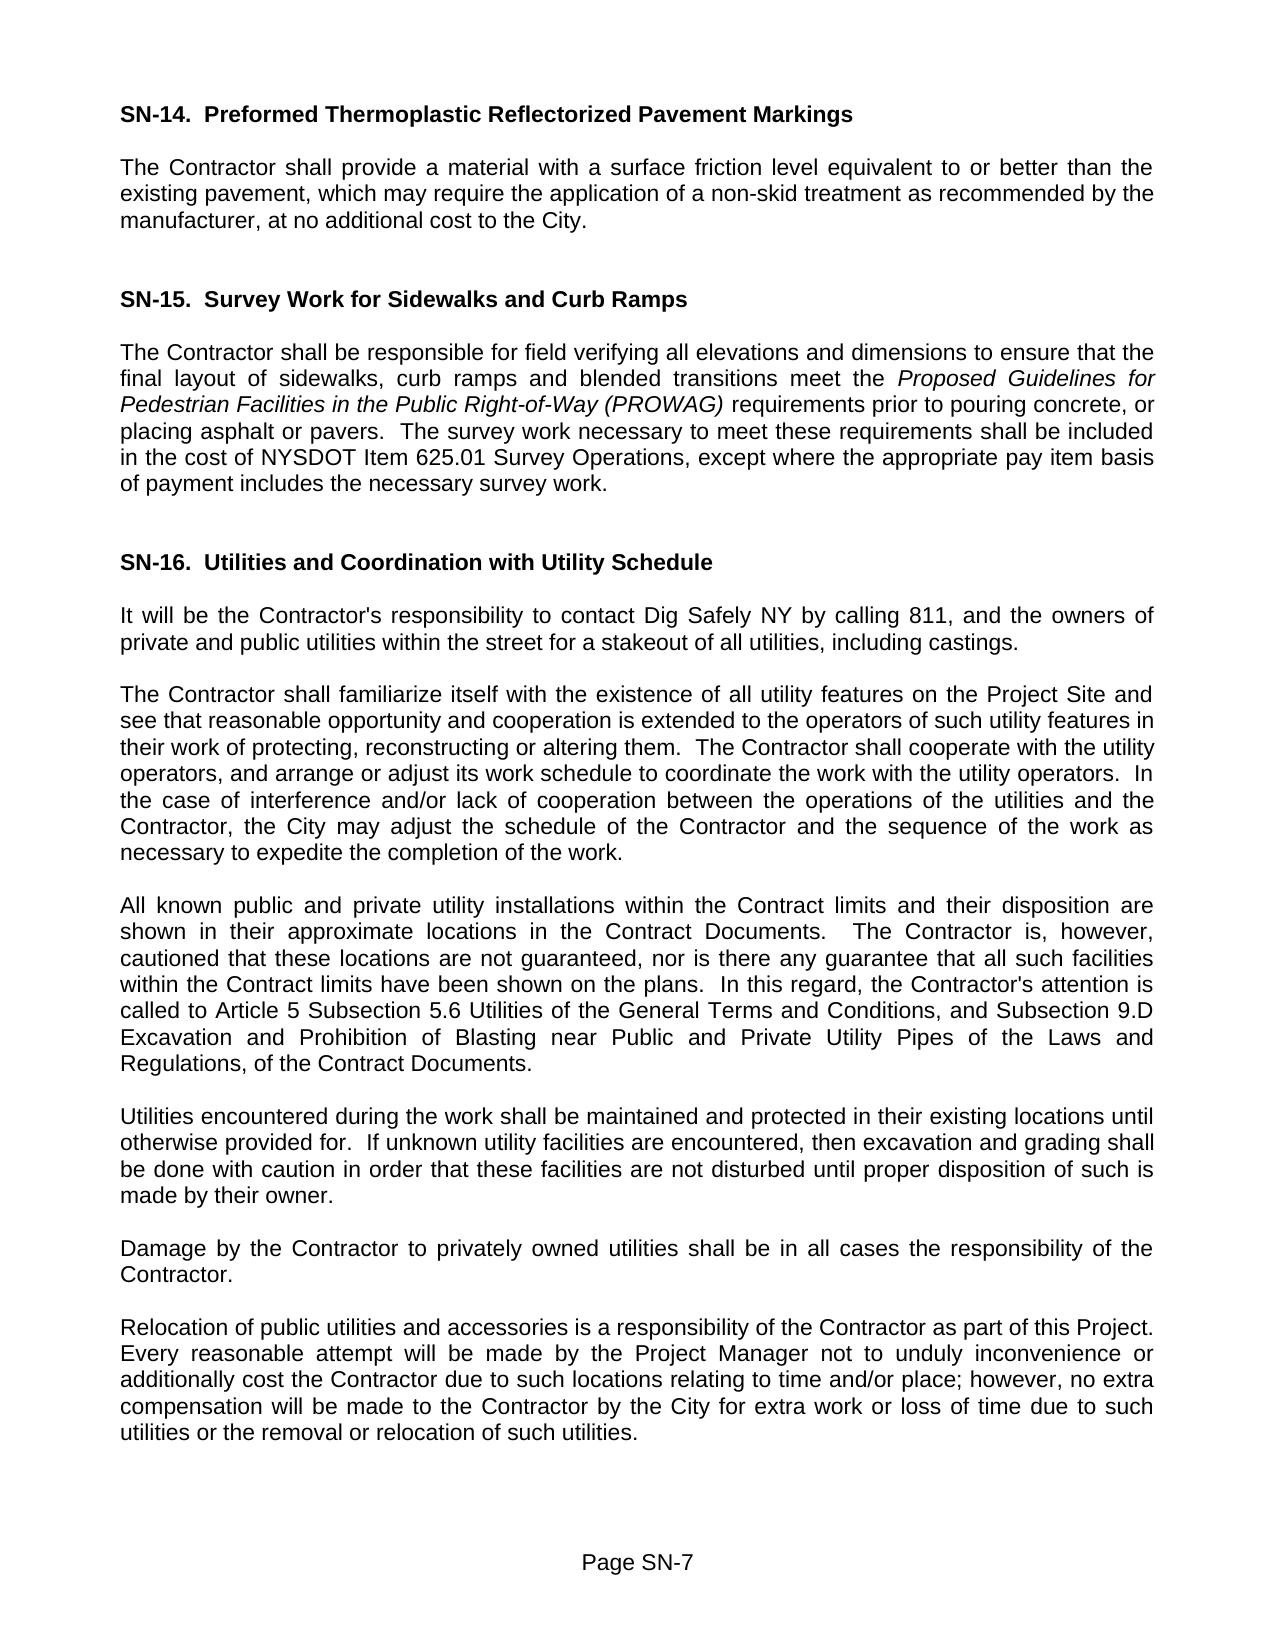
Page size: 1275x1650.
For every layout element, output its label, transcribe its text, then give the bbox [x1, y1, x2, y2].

text Damage by the Contractor to privately owned utilities shall be in all cases the responsibility of the Contractor. [120, 1234, 1155, 1287]
text The Contractor shall be responsible for field verifying all elevations and dimensions to ensure that the final layout of sidewalks, curb ramps and blended transitions meet the Proposed Guidelines for Pedestrian Facilities in the Public Right-of-Way (PROWAG) requirements prior to pouring concrete, or placing asphalt or pavers. The survey work necessary to meet these requirements shall be included in the cost of NYSDOT Item 625.01 Survey Operations, except where the appropriate pay item basis of payment includes the necessary survey work. [120, 338, 1155, 497]
text SN-14. Preformed Thermoplastic Reflectorized Pavement Markings [120, 101, 1155, 128]
text Utilities encountered during the work shall be maintained and protected in their existing locations until otherwise provided for. If unknown utility facilities are encountered, then excavation and grading shall be done with caution in order that these facilities are not disturbed until proper disposition of such is made by their owner. [120, 1103, 1155, 1208]
text SN-16. Utilities and Coordination with Utility Schedule [120, 549, 1155, 576]
text All known public and private utility installations within the Contract limits and their disposition are shown in their approximate locations in the Contract Documents. The Contractor is, however, cautioned that these locations are not guaranteed, nor is there any guarantee that all such facilities within the Contract limits have been shown on the plans. In this regard, the Contractor's attention is called to Article 5 Subsection 5.6 Utilities of the General Terms and Conditions, and Subsection 9.D Excavation and Prohibition of Blasting near Public and Private Utility Pipes of the Laws and Regulations, of the Contract Documents. [120, 892, 1155, 1076]
text The Contractor shall familiarize itself with the existence of all utility features on the Project Site and see that reasonable opportunity and cooperation is extended to the operators of such utility features in their work of protecting, reconstructing or altering them. The Contractor shall cooperate with the utility operators, and arrange or adjust its work schedule to coordinate the work with the utility operators. In the case of interference and/or lack of cooperation between the operations of the utilities and the Contractor, the City may adjust the schedule of the Contractor and the sequence of the work as necessary to expedite the completion of the work. [120, 681, 1155, 866]
text The Contractor shall provide a material with a surface friction level equivalent to or better than the existing pavement, which may require the application of a non-skid treatment as recommended by the manufacturer, at no additional cost to the City. [120, 154, 1155, 233]
text It will be the Contractor's responsibility to contact Dig Safely NY by calling 811, and the owners of private and public utilities within the street for a stakeout of all utilities, including castings. [120, 602, 1155, 655]
text SN-15. Survey Work for Sidewalks and Curb Ramps [120, 286, 1155, 312]
text Relocation of public utilities and accessories is a responsibility of the Contractor as part of this Project. Every reasonable attempt will be made by the Project Manager not to unduly inconvenience or additionally cost the Contractor due to such locations relating to time and/or place; however, no extra compensation will be made to the Contractor by the City for extra work or loss of time due to such utilities or the removal or relocation of such utilities. [120, 1314, 1155, 1445]
